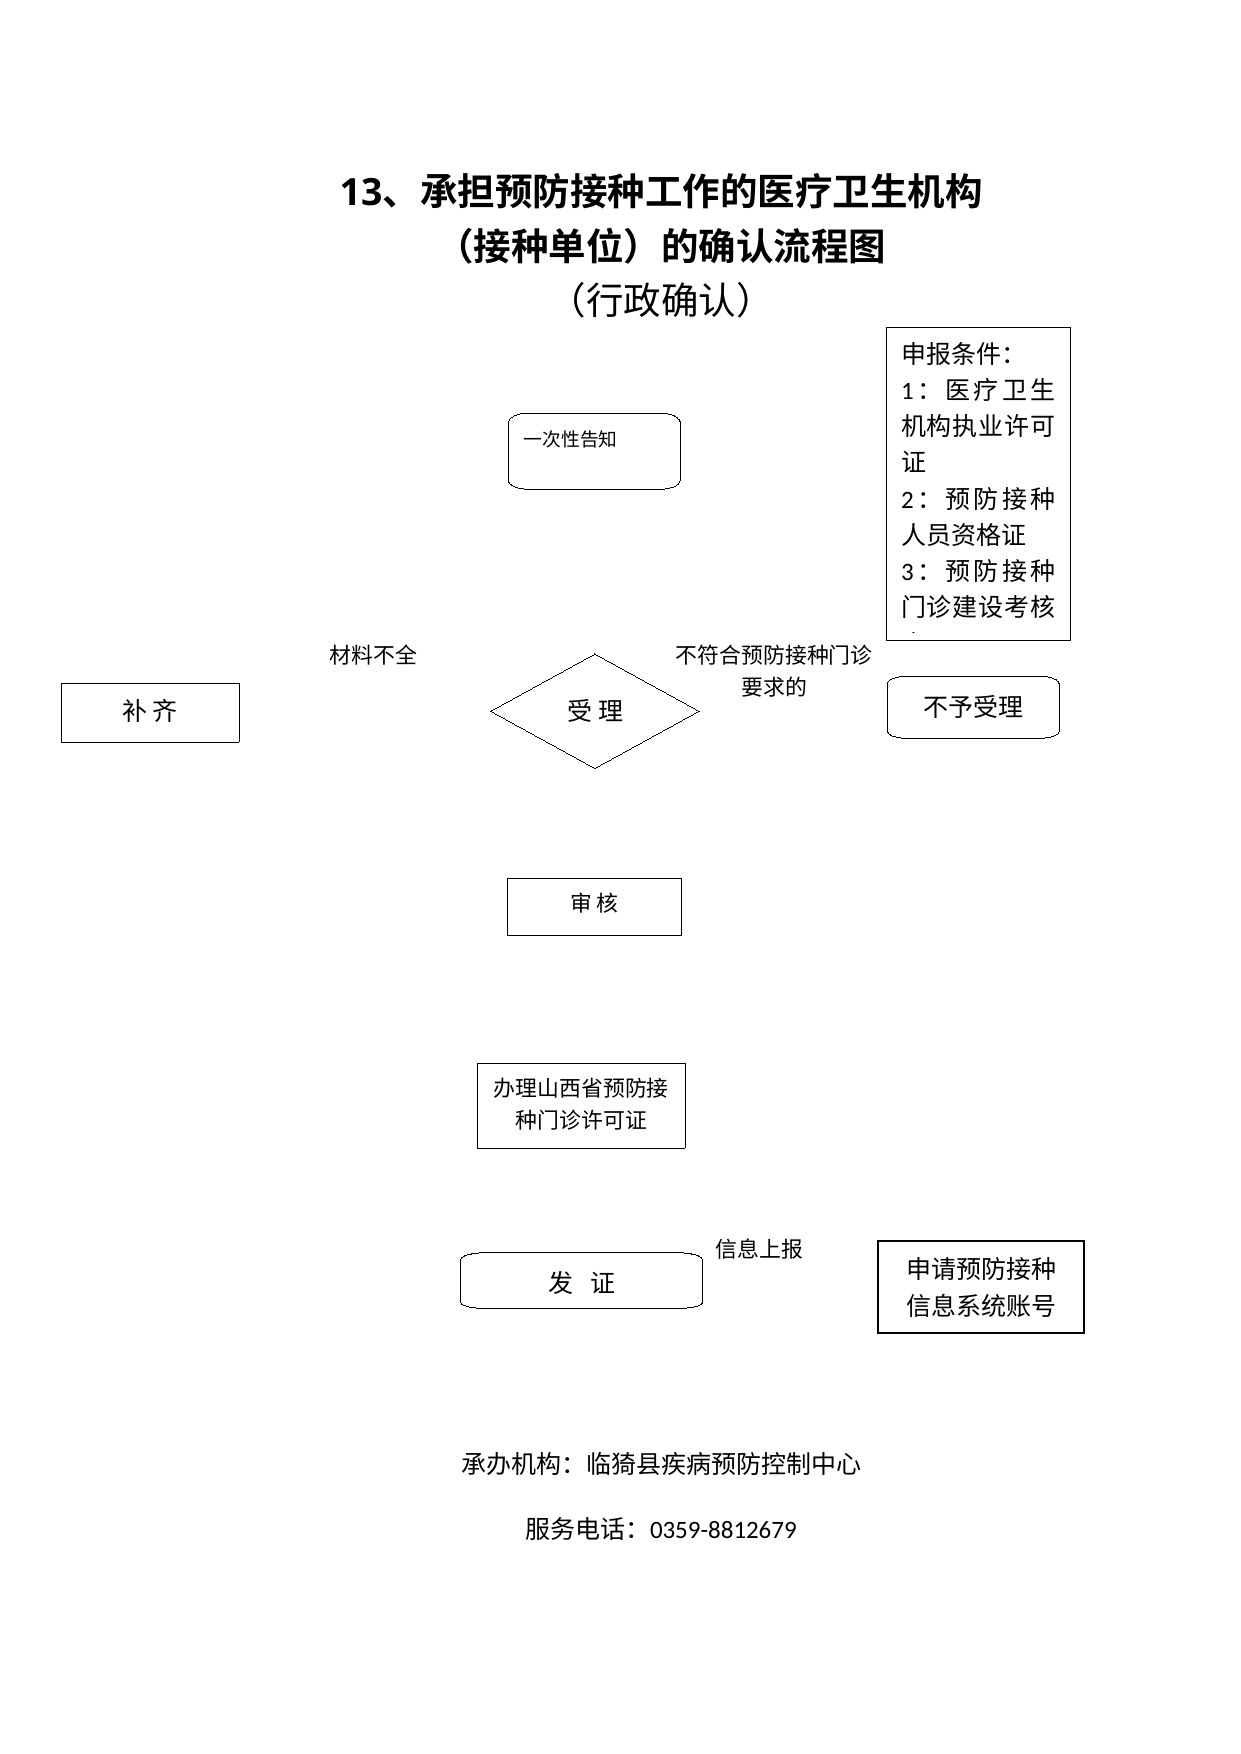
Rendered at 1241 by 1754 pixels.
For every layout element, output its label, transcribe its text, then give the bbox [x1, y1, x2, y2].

list 13、承担预防接种工作的医疗卫生机构 [162, 162, 1159, 216]
text 服务电话：0359-8812679 [162, 1495, 1159, 1560]
text （行政确认） [162, 271, 1159, 325]
list （接种单位）的确认流程图 [162, 216, 1159, 271]
text 承办机构：临猗县疾病预防控制中心 [162, 1430, 1159, 1495]
